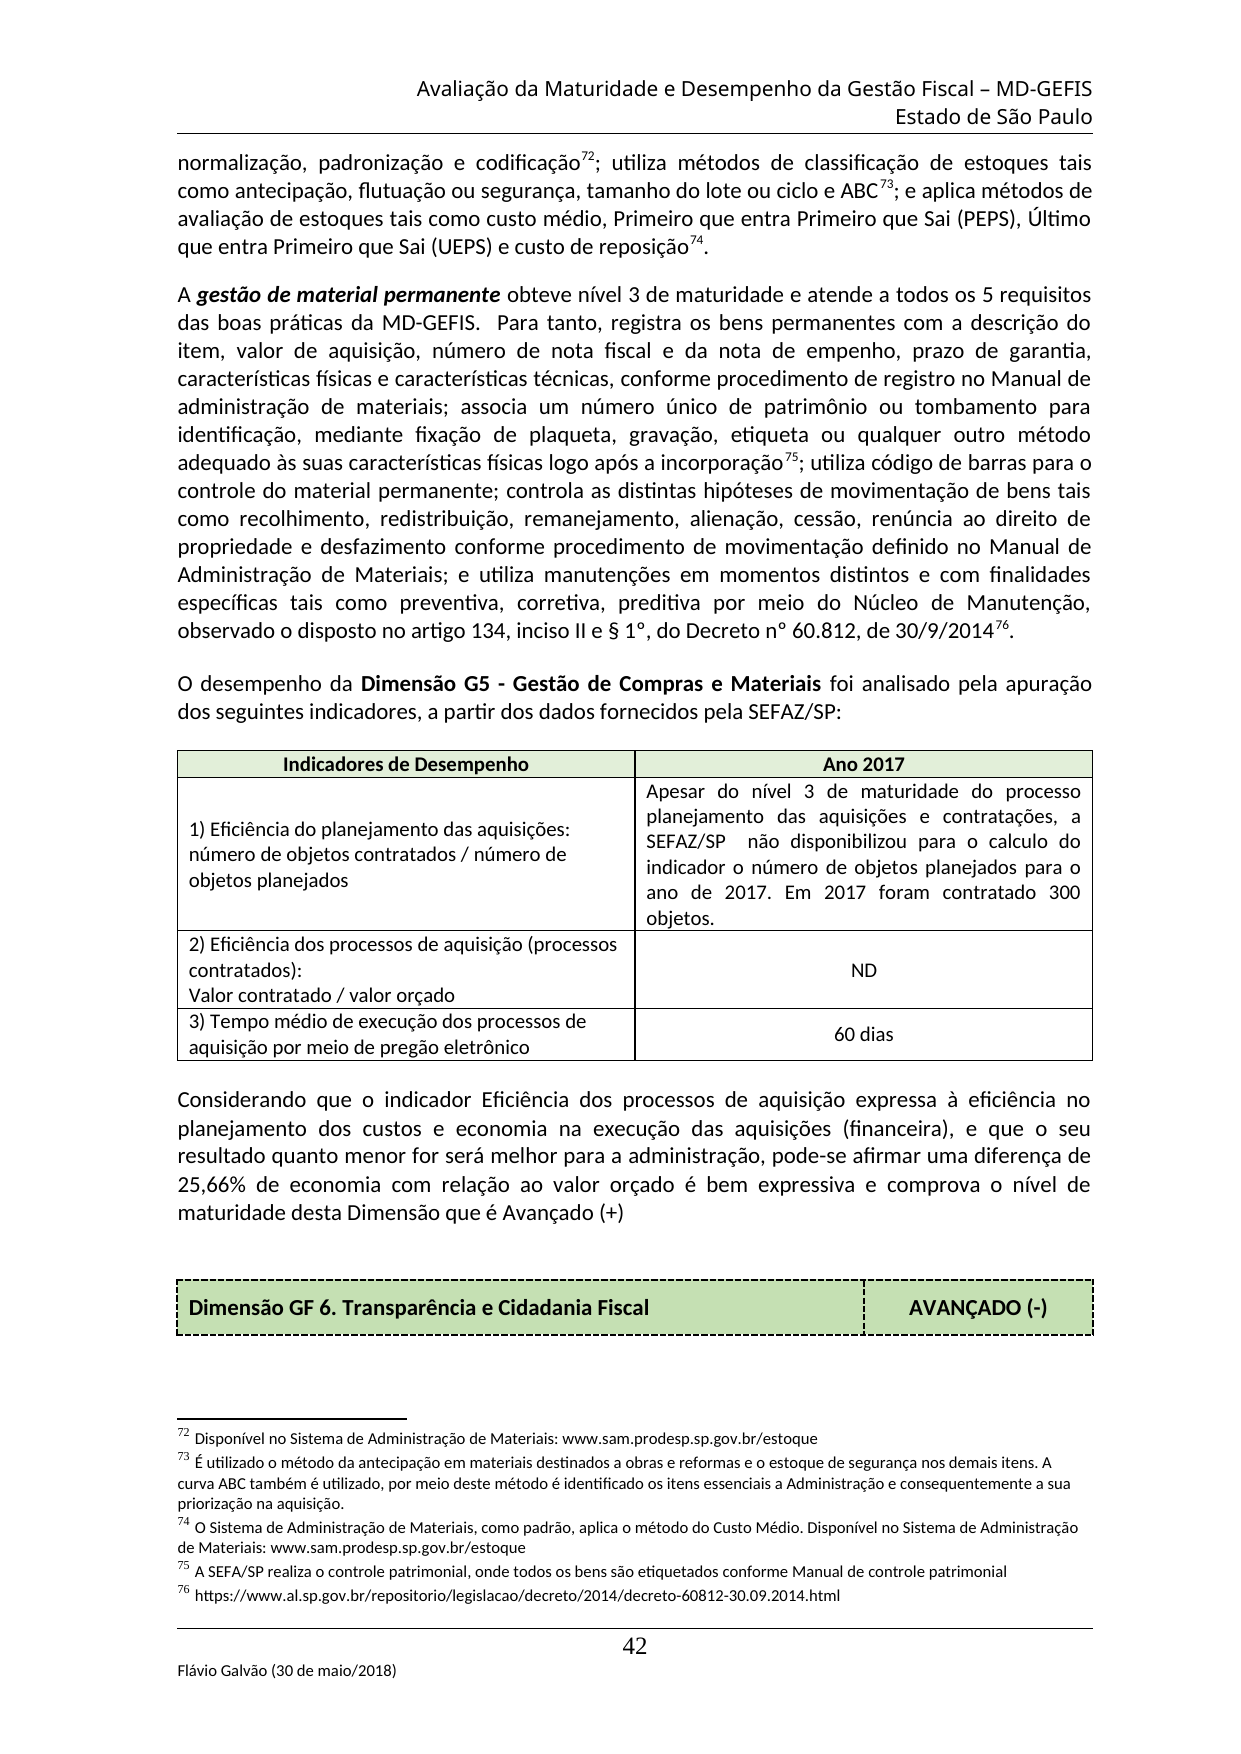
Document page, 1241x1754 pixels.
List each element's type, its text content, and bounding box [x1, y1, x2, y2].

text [177, 148, 1093, 260]
table_cell ND [636, 931, 1092, 1008]
table_header AVANÇADO (-) [864, 1279, 1093, 1334]
text Considerando que o indicador Eficiência dos processos de aquisição expressa à eficiência no planejamento dos custos e economia na execução das aquisições (financeira), e que o seu resultado quanto menor for será melhor para a administração, pode-se afirmar uma diferença de 25,66% de economia com relação ao valor orçado é bem expressiva e comprova o nível de maturidade desta Dimensão que é Avançado (+) [177, 1086, 1093, 1226]
text O desempenho da Dimensão G5 - Gestão de Compras e Materiais foi analisado pela apuração dos seguintes indicadores, a partir dos dados fornecidos pela SEFAZ/SP: [177, 669, 1093, 725]
table_cell 1) Eficiência do planejamento das aquisições: número de objetos contratados / número de objetos planejados [178, 778, 634, 930]
table_cell 60 dias [636, 1009, 1092, 1059]
table_header Ano 2017 [636, 751, 1092, 777]
table_cell Apesar do nível 3 de maturidade do processo planejamento das aquisições e contratações, a SEFAZ/SP não disponibilizou para o calculo do indicador o número de objetos planejados para o ano de 2017. Em 2017 foram contratado 300 objetos. [636, 778, 1092, 930]
text A gestão de material permanente obteve nível 3 de maturidade e atende a todos os 5 requisitos das boas práticas da MD-GEFIS. Para tanto, registra os bens permanentes com a descrição do item, valor de aquisição, número de nota fiscal e da nota de empenho, prazo de garantia, características físicas e características técnicas, conforme procedimento de registro no Manual de administração de materiais; associa um número único de patrimônio ou tombamento para identificação, mediante fixação de plaqueta, gravação, etiqueta ou qualquer outro método adequado às suas características físicas logo após a incorporação; utiliza código de barras para o controle do material permanente; controla as distintas hipóteses de movimentação de bens tais como recolhimento, redistribuição, remanejamento, alienação, cessão, renúncia ao direito de propriedade e desfazimento conforme procedimento de movimentação definido no Manual de Administração de Materiais; e utiliza manutenções em momentos distintos e com finalidades específicas tais como preventiva, corretiva, preditiva por meio do Núcleo de Manutenção, observado o disposto no artigo 134, inciso II e § 1º, do Decreto nº 60.812, de 30/9/2014. [177, 280, 1093, 644]
table_header Dimensão GF 6. Transparência e Cidadania Fiscal [177, 1279, 864, 1334]
table_cell 2) Eficiência dos processos de aquisição (processos contratados): Valor contratado / valor orçado [178, 931, 634, 1008]
table_header Indicadores de Desempenho [178, 751, 634, 777]
table_cell 3) Tempo médio de execução dos processos de aquisição por meio de pregão eletrônico [178, 1009, 634, 1059]
